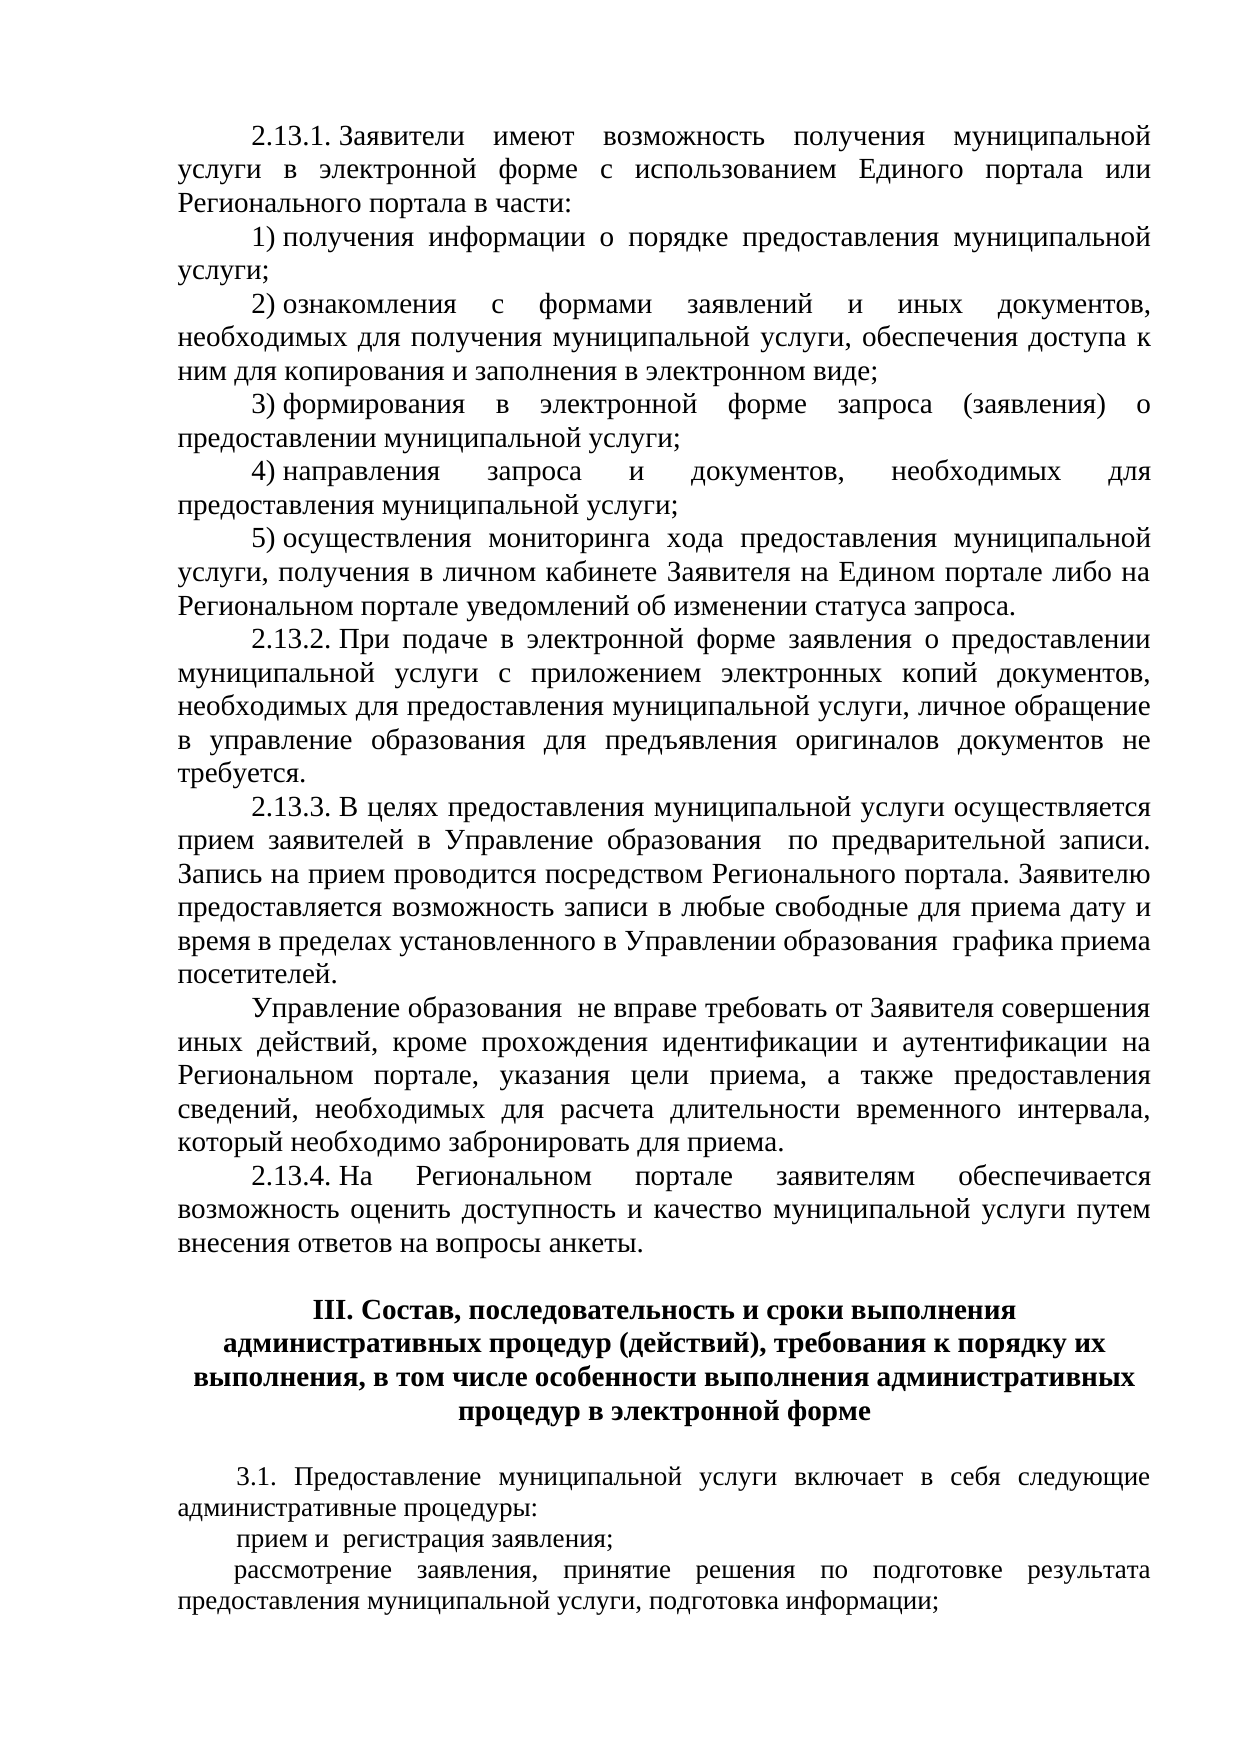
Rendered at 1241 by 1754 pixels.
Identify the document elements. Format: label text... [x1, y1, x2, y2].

text 5) осуществления мониторинга хода предоставления муниципальной услуги, получения в личном кабинете Заявителя на Едином портале либо на Региональном портале уведомлений об изменении статуса запроса. [177, 521, 1152, 621]
text 2.13.1. Заявители имеют возможность получения муниципальной услуги в электронной форме с использованием Единого портала или Регионального портала в части: [177, 118, 1152, 219]
text рассмотрение заявления, принятие решения по подготовке результата предоставления муниципальной услуги, подготовка информации; [177, 1553, 1152, 1616]
text 1) получения информации о порядке предоставления муниципальной услуги; [177, 219, 1152, 286]
text 2.13.4. На Региональном портале заявителям обеспечивается возможность оценить доступность и качество муниципальной услуги путем внесения ответов на вопросы анкеты. [177, 1158, 1152, 1258]
text Управление образования не вправе требовать от Заявителя совершения иных действий, кроме прохождения идентификации и аутентификации на Региональном портале, указания цели приема, а также предоставления сведений, необходимых для расчета длительности временного интервала, который необходимо забронировать для приема. [177, 990, 1152, 1158]
text 2.13.3. В целях предоставления муниципальной услуги осуществляется прием заявителей в Управление образования по предварительной записи. Запись на прием проводится посредством Регионального портала. Заявителю предоставляется возможность записи в любые свободные для приема дату и время в пределах установленного в Управлении образования графика приема посетителей. [177, 789, 1152, 990]
text III. Состав, последовательность и сроки выполнения [177, 1292, 1152, 1326]
text административных процедур (действий), требования к порядку их выполнения, в том числе особенности выполнения административных процедур в электронной форме [177, 1326, 1152, 1426]
text 4) направления запроса и документов, необходимых для предоставления муниципальной услуги; [177, 453, 1152, 521]
text 2.13.2. При подаче в электронной форме заявления о предоставлении муниципальной услуги с приложением электронных копий документов, необходимых для предоставления муниципальной услуги, личное обращение в управление образования для предъявления оригиналов документов не требуется. [177, 621, 1152, 789]
text прием и регистрация заявления; [177, 1522, 1152, 1553]
text 3) формирования в электронной форме запроса (заявления) о предоставлении муниципальной услуги; [177, 386, 1152, 453]
text 3.1. Предоставление муниципальной услуги включает в себя следующие административные процедуры: [177, 1460, 1152, 1522]
text 2) ознакомления с формами заявлений и иных документов, необходимых для получения муниципальной услуги, обеспечения доступа к ним для копирования и заполнения в электронном виде; [177, 286, 1152, 386]
